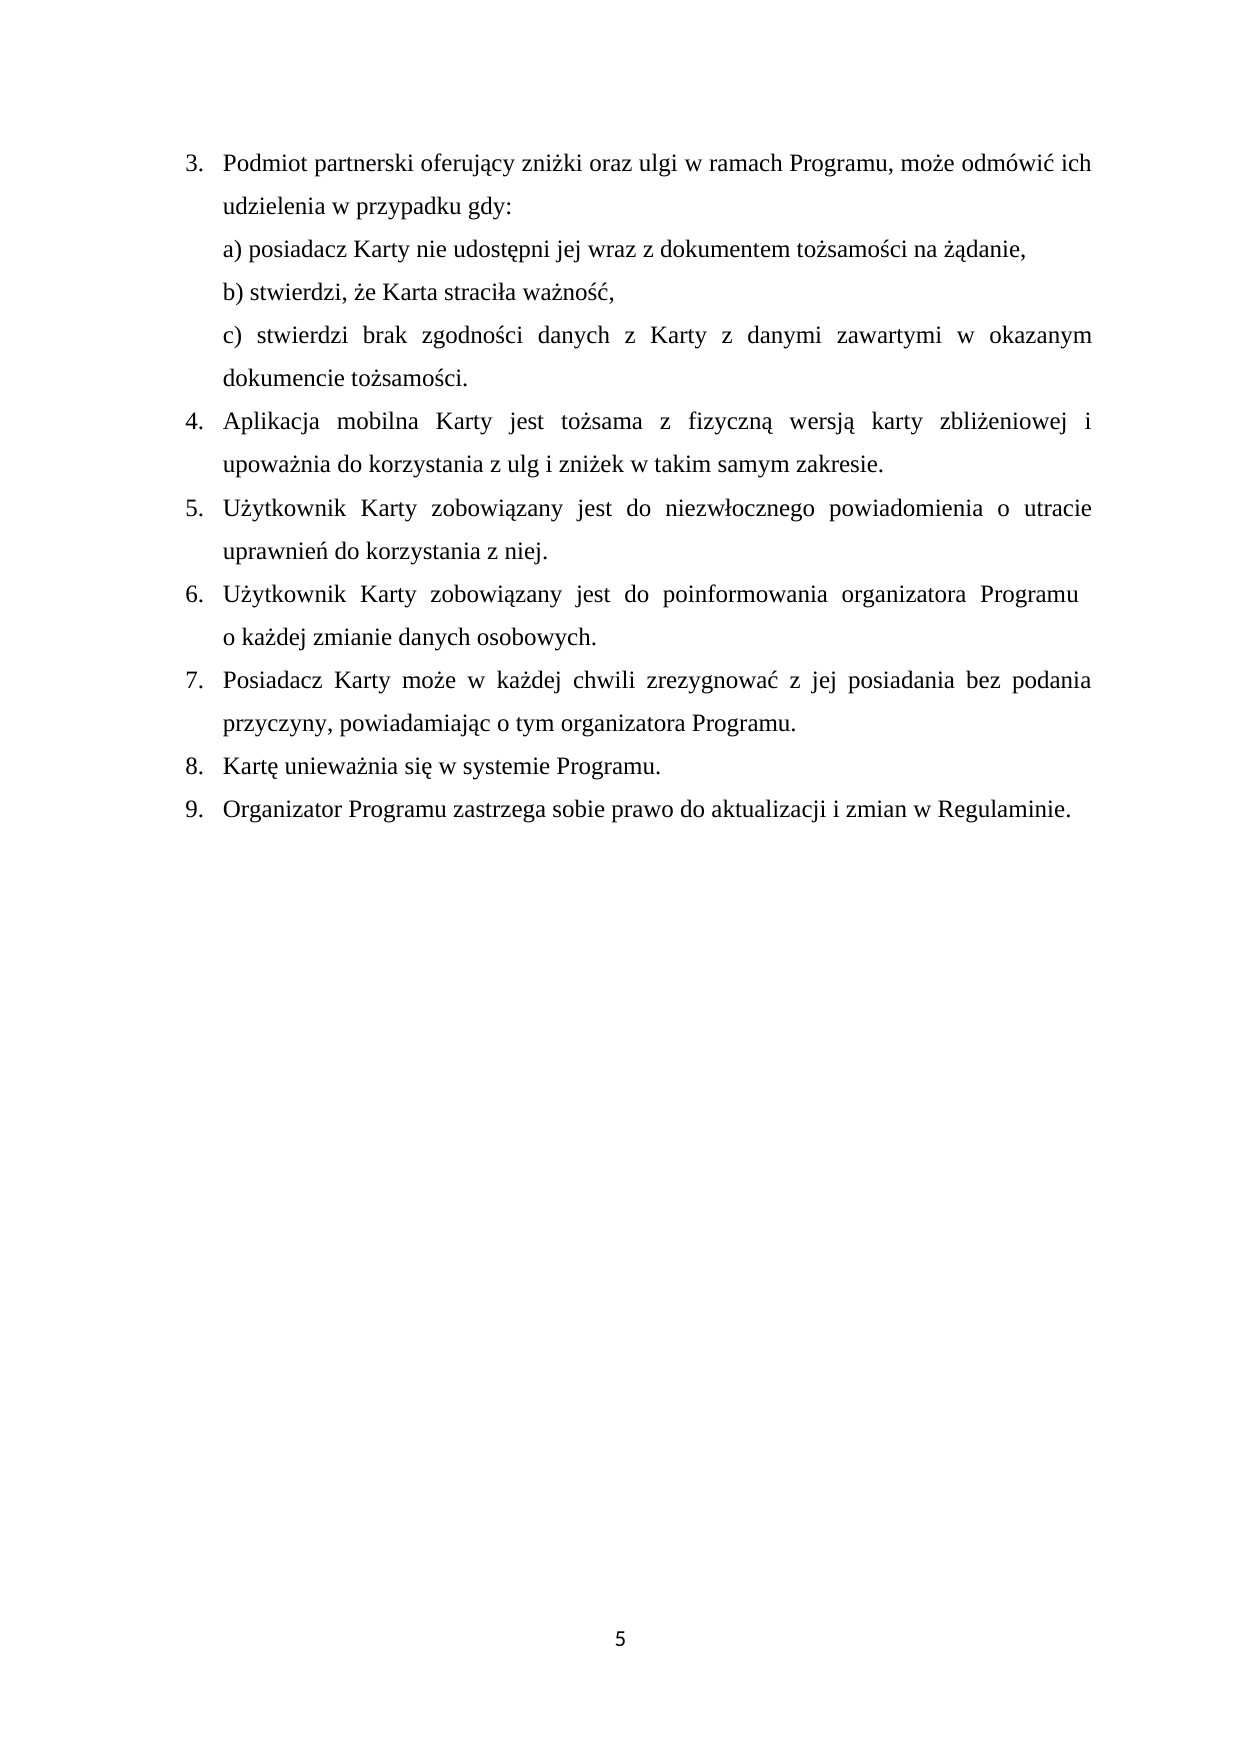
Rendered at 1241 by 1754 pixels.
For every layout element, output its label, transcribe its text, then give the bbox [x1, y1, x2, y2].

list Aplikacja mobilna Karty jest tożsama z fizyczną wersją karty zbliżeniowej i upoważnia do korzystania z ulg i zniżek w takim samym zakresie. [185, 406, 1093, 478]
list Organizator Programu zastrzega sobie prawo do aktualizacji i zmian w Regulaminie. [185, 794, 1093, 823]
list c) stwierdzi brak zgodności danych z Karty z danymi zawartymi w okazanym dokumencie tożsamości. [223, 320, 1093, 392]
list Użytkownik Karty zobowiązany jest do niezwłocznego powiadomienia o utracie uprawnień do korzystania z niej. [185, 493, 1093, 564]
list Posiadacz Karty może w każdej chwili zrezygnować z jej posiadania bez podania przyczyny, powiadamiając o tym organizatora Programu. [185, 665, 1093, 737]
list Użytkownik Karty zobowiązany jest do poinformowania organizatora Programu o każdej zmianie danych osobowych. [185, 579, 1093, 651]
list Kartę unieważnia się w systemie Programu. [185, 751, 1093, 780]
list a) posiadacz Karty nie udostępni jej wraz z dokumentem tożsamości na żądanie, [223, 234, 1093, 263]
list Podmiot partnerski oferujący zniżki oraz ulgi w ramach Programu, może odmówić ich udzielenia w przypadku gdy: [185, 148, 1093, 219]
list b) stwierdzi, że Karta straciła ważność, [223, 277, 1093, 306]
